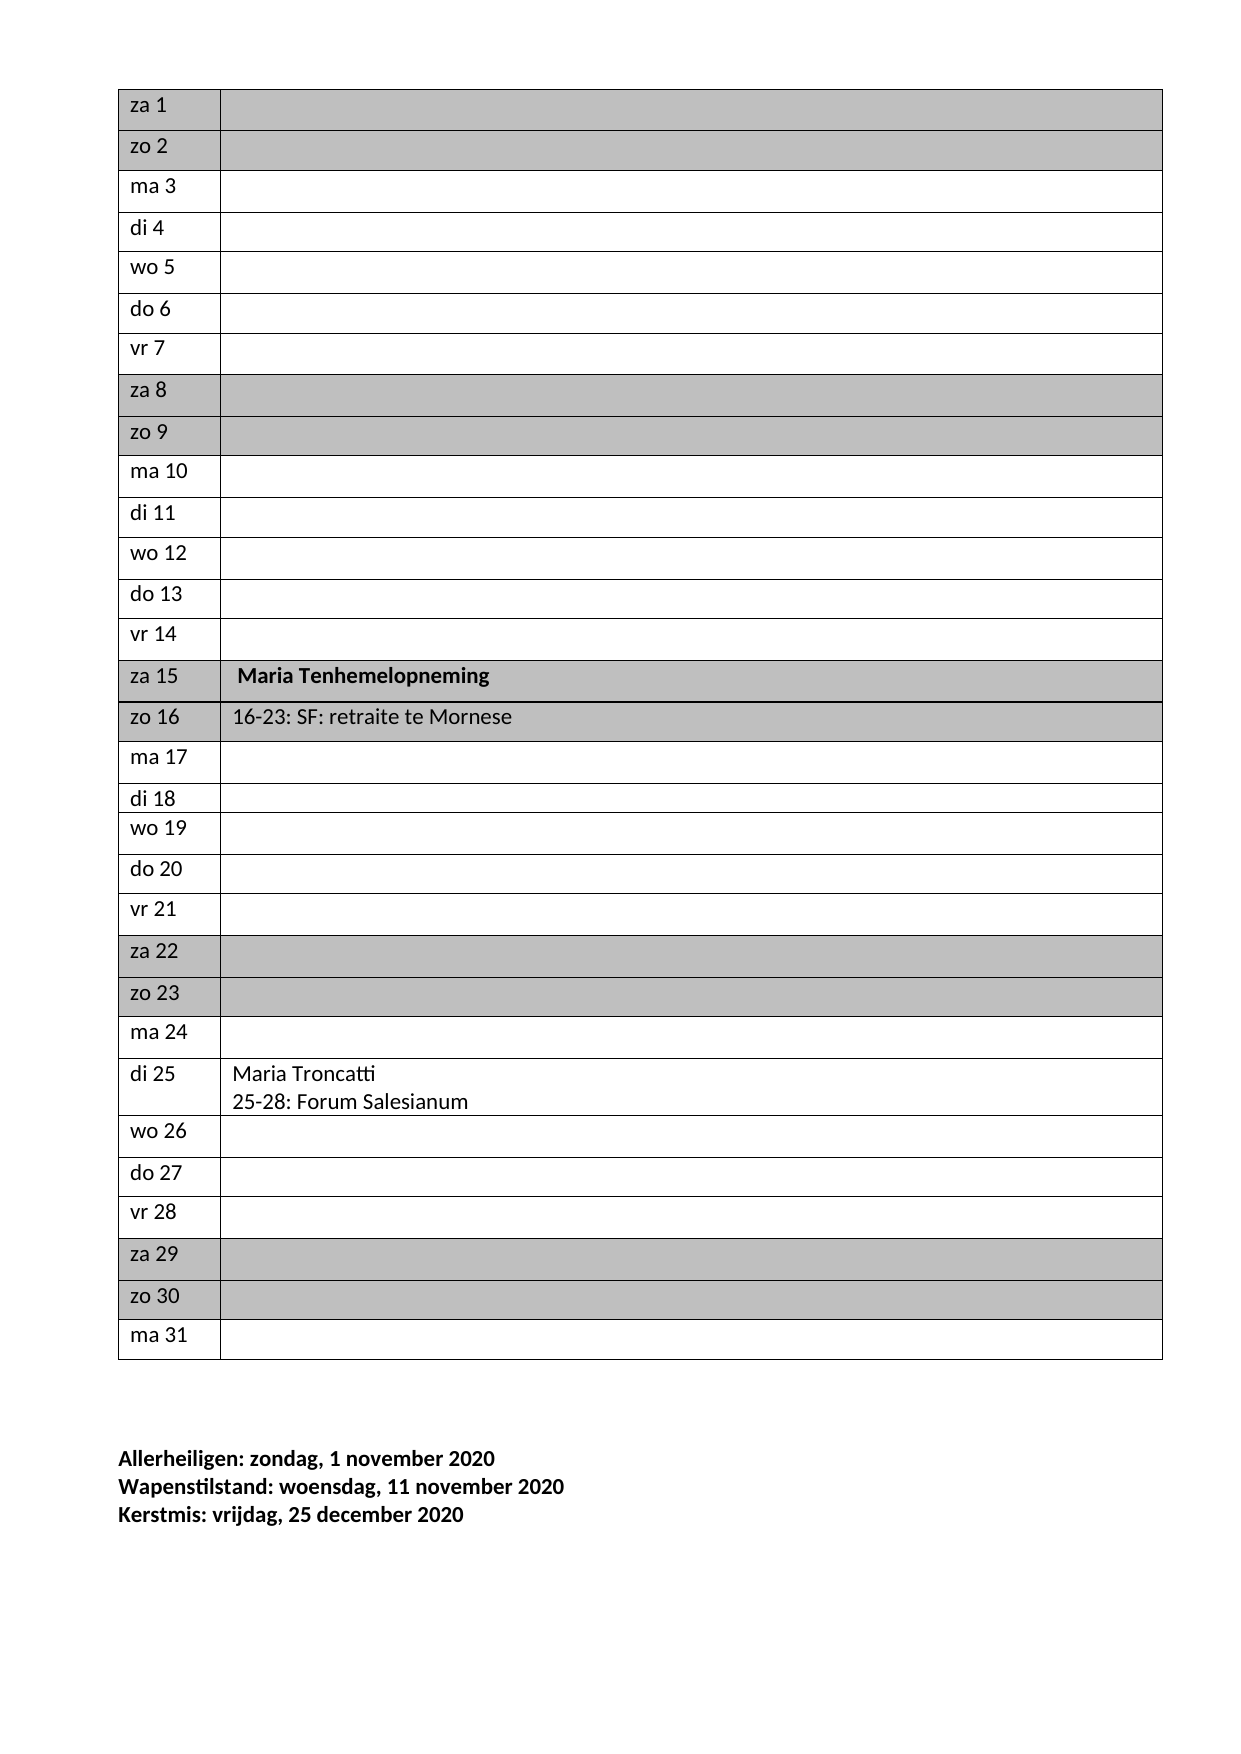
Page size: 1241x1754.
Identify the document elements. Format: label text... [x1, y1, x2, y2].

table_cell [221, 580, 1162, 618]
table_cell Maria Troncatti 25-28: Forum Salesianum [221, 1059, 1162, 1115]
table_cell wo 5 [119, 252, 220, 293]
table_cell do 20 [119, 855, 220, 893]
table_cell za 22 [119, 936, 220, 977]
table_cell [221, 334, 1162, 374]
text Wapenstilstand: woensdag, 11 november 2020 [118, 1472, 1122, 1500]
table_cell [221, 294, 1162, 332]
table_cell [221, 1239, 1162, 1280]
table_cell [221, 417, 1162, 455]
table_cell [221, 456, 1162, 497]
table_cell vr 7 [119, 334, 220, 374]
table_cell do 13 [119, 580, 220, 618]
table_cell di 18 [119, 784, 220, 812]
table_cell di 11 [119, 498, 220, 537]
table_cell ma 31 [119, 1320, 220, 1359]
table_cell [221, 894, 1162, 935]
table_cell [221, 252, 1162, 293]
table_cell [221, 1017, 1162, 1058]
table_cell za 15 [119, 661, 220, 701]
table_cell wo 12 [119, 538, 220, 578]
table_cell [221, 1281, 1162, 1319]
table_cell wo 19 [119, 813, 220, 853]
table_cell ma 17 [119, 742, 220, 783]
table_cell [221, 213, 1162, 251]
table_header [221, 90, 1162, 130]
table_cell [221, 1158, 1162, 1196]
table_cell zo 16 [119, 703, 220, 741]
table_cell [221, 619, 1162, 660]
table_cell [221, 498, 1162, 537]
table_cell zo 2 [119, 131, 220, 170]
table_cell do 27 [119, 1158, 220, 1196]
table_cell za 29 [119, 1239, 220, 1280]
table_cell [221, 813, 1162, 853]
table_cell Maria Tenhemelopneming [221, 661, 1162, 701]
table_header za 1 [119, 90, 220, 130]
table_cell za 8 [119, 375, 220, 416]
table_cell ma 3 [119, 171, 220, 212]
table_cell [221, 375, 1162, 416]
table_cell 16-23: SF: retraite te Mornese [221, 703, 1162, 741]
table_cell [221, 936, 1162, 977]
table_cell [221, 1197, 1162, 1238]
text Allerheiligen: zondag, 1 november 2020 [118, 1444, 1122, 1472]
table_cell vr 21 [119, 894, 220, 935]
table_cell wo 26 [119, 1116, 220, 1157]
table_cell [221, 1320, 1162, 1359]
table_cell [221, 171, 1162, 212]
table_cell [221, 978, 1162, 1016]
table_cell di 25 [119, 1059, 220, 1115]
table_cell [221, 1116, 1162, 1157]
table_cell [221, 742, 1162, 783]
text Kerstmis: vrijdag, 25 december 2020 [118, 1500, 1122, 1528]
table_cell [221, 131, 1162, 170]
table_cell do 6 [119, 294, 220, 332]
table_cell zo 30 [119, 1281, 220, 1319]
table_cell [221, 784, 1162, 812]
table_cell [221, 855, 1162, 893]
table_cell zo 9 [119, 417, 220, 455]
table_cell di 4 [119, 213, 220, 251]
table_cell zo 23 [119, 978, 220, 1016]
table_cell [221, 538, 1162, 578]
table_cell ma 10 [119, 456, 220, 497]
table_cell ma 24 [119, 1017, 220, 1058]
table_cell vr 28 [119, 1197, 220, 1238]
table_cell vr 14 [119, 619, 220, 660]
